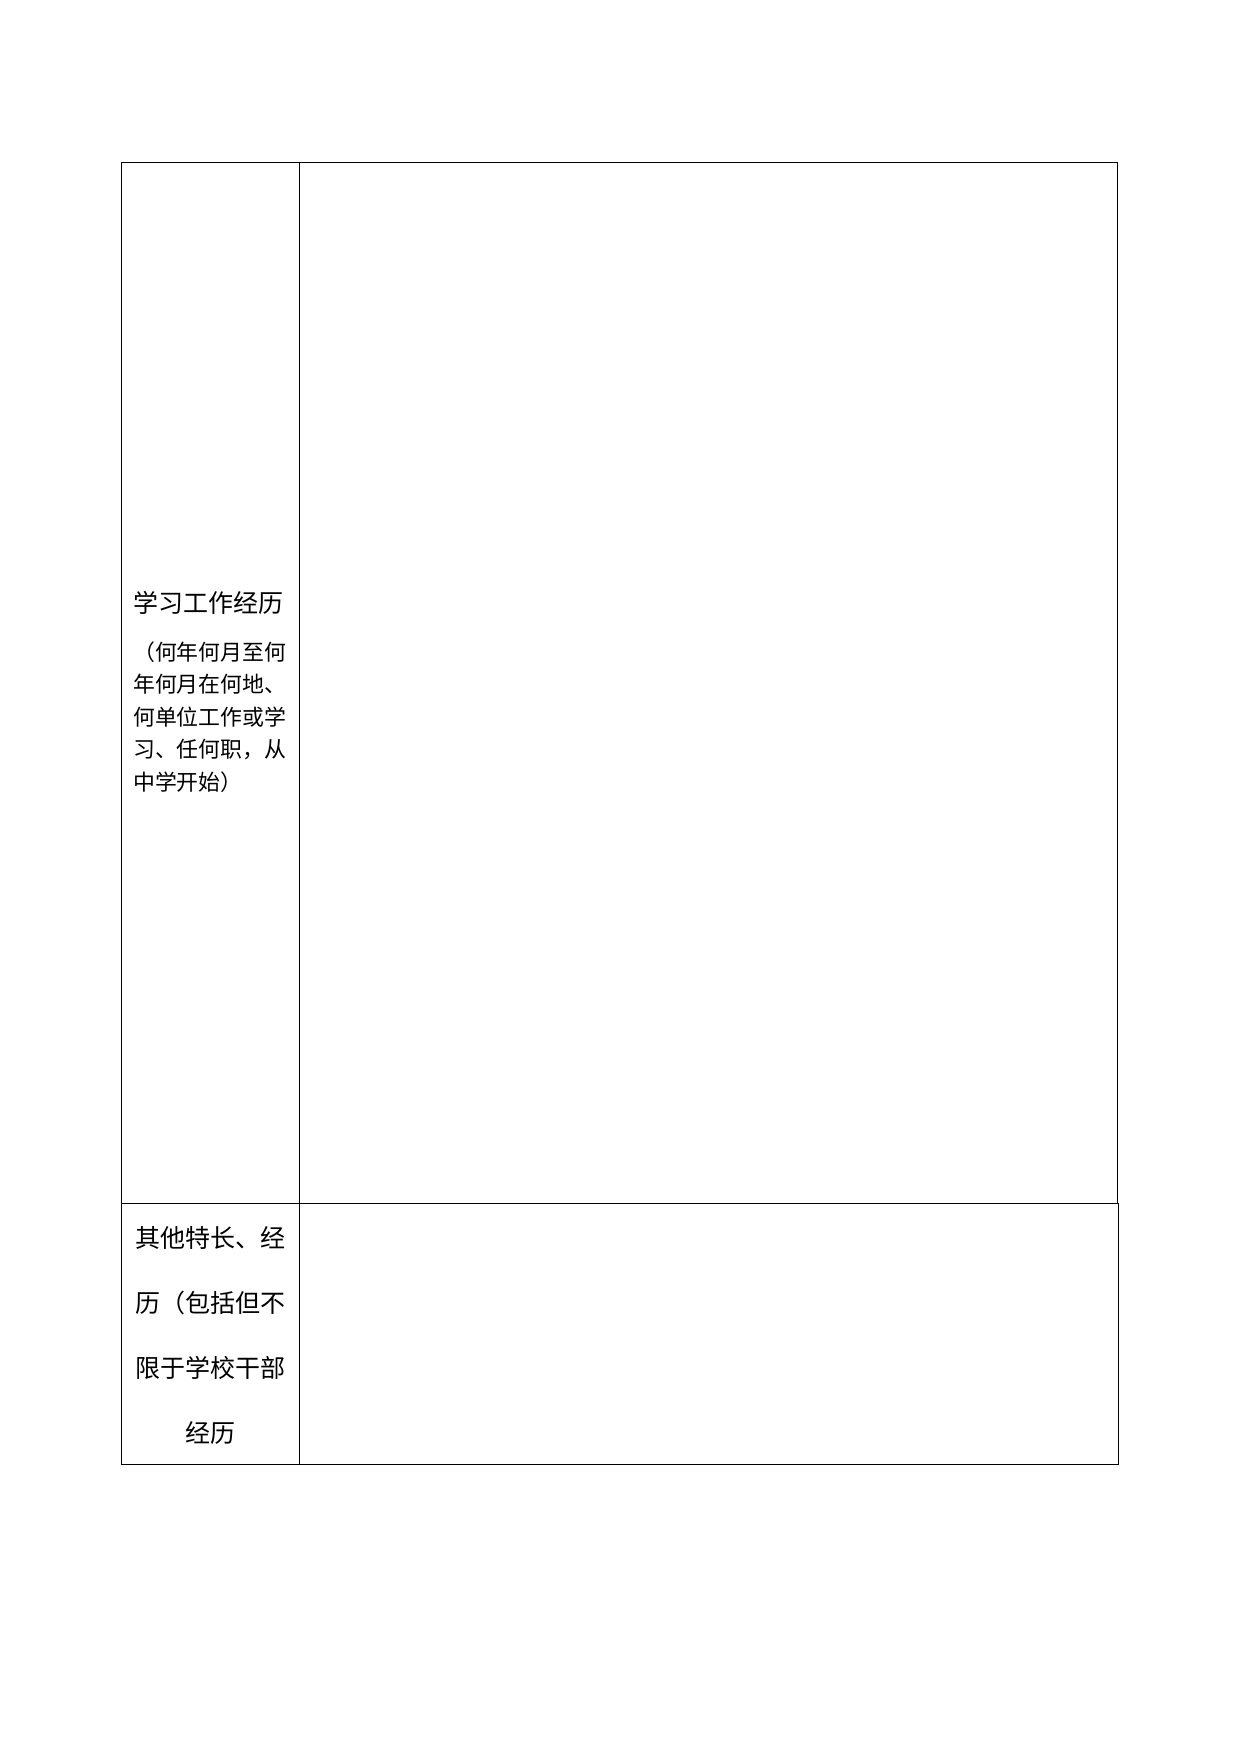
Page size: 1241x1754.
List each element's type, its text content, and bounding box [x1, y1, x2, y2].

table_cell [300, 163, 1117, 1203]
table_cell [300, 1204, 1118, 1464]
table_cell 学习工作经历 （何年何月至何年何月在何地、何单位工作或学习、任何职，从中学开始） [122, 163, 299, 1203]
table_cell 其他特长、经历（包括但不限于学校干部经历 [122, 1204, 299, 1464]
